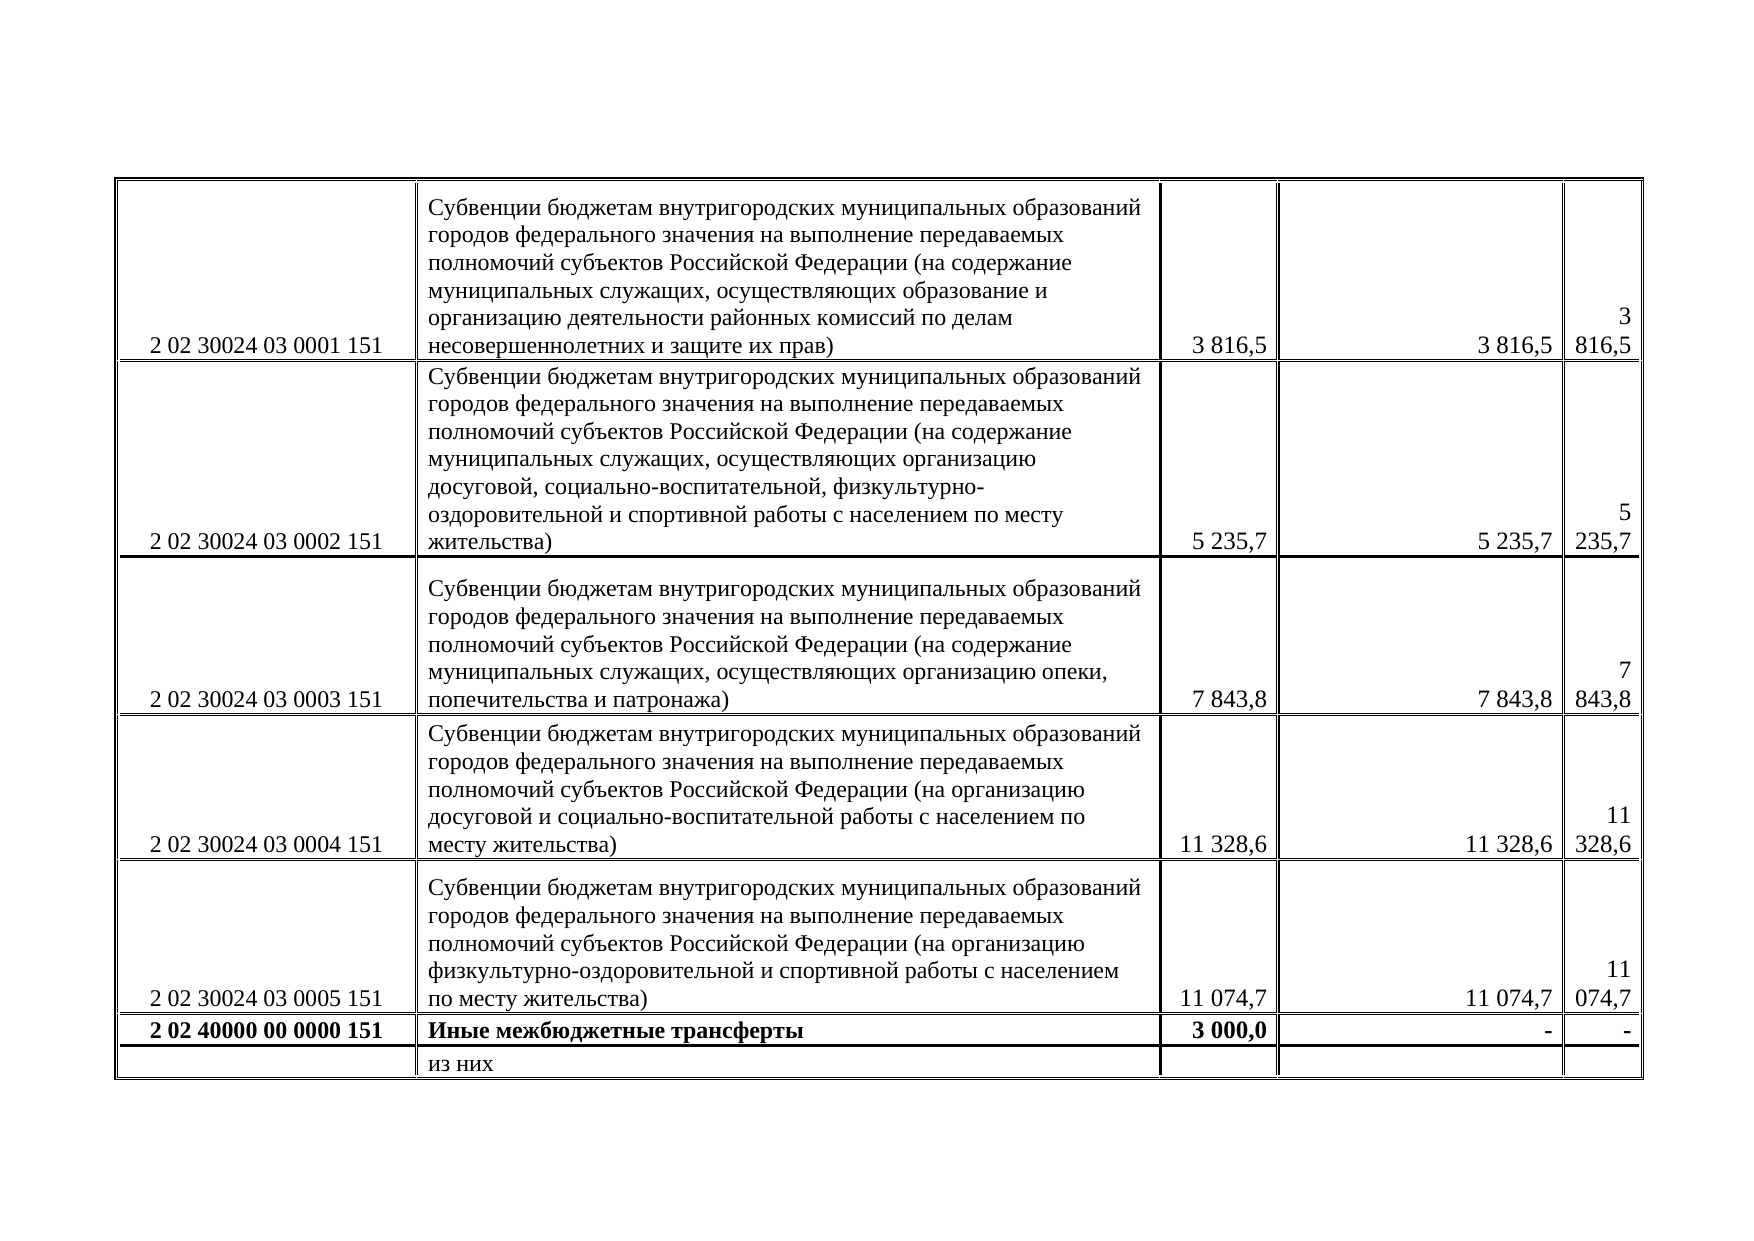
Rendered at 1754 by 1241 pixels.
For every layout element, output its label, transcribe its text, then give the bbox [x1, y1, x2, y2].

table_cell 11 074,7 [1162, 861, 1276, 1011]
table_cell [1278, 1047, 1563, 1076]
table_cell 7 843,8 [1565, 555, 1641, 712]
table_cell 11 328,6 [1280, 716, 1562, 857]
table_cell 5 235,7 [1162, 362, 1276, 555]
table_cell Субвенции бюджетам внутригородских муниципальных образований городов федерального значения на выполнение передаваемых полномочий субъектов Российской Федерации (на содержание муниципальных служащих, осуществляющих образование и организацию деятельности районных комиссий по делам несовершеннолетних и защите их прав) [417, 179, 1160, 358]
table_cell 2 02 30024 03 0003 151 [118, 555, 415, 712]
table_cell 11 328,6 [1162, 716, 1276, 857]
table_cell [118, 1044, 417, 1076]
table_cell [1160, 1044, 1278, 1076]
table_cell Субвенции бюджетам внутригородских муниципальных образований городов федерального значения на выполнение передаваемых полномочий субъектов Российской Федерации (на организацию досуговой и социально-воспитательной работы с населением по месту жительства) [418, 716, 1159, 857]
table_cell [1564, 1044, 1641, 1076]
table_cell 5 235,7 [1565, 359, 1641, 555]
table_cell 11 074,7 [1565, 858, 1641, 1011]
table_cell 3 816,5 [1564, 181, 1641, 358]
table_cell Субвенции бюджетам внутригородских муниципальных образований городов федерального значения на выполнение передаваемых полномочий субъектов Российской Федерации (на содержание муниципальных служащих, осуществляющих организацию опеки, попечительства и патронажа) [418, 558, 1159, 712]
table_cell Субвенции бюджетам внутригородских муниципальных образований городов федерального значения на выполнение передаваемых полномочий субъектов Российской Федерации (на содержание муниципальных служащих, осуществляющих организацию досуговой, социально-воспитательной, физкультурно-оздоровительной и спортивной работы с населением по месту жительства) [418, 362, 1159, 555]
table_cell Субвенции бюджетам внутригородских муниципальных образований городов федерального значения на выполнение передаваемых полномочий субъектов Российской Федерации (на организацию физкультурно-оздоровительной и спортивной работы с населением по месту жительства) [418, 861, 1159, 1011]
table_cell 7 843,8 [1280, 558, 1562, 712]
table_cell 5 235,7 [1280, 362, 1562, 555]
table_cell 2 02 30024 03 0004 151 [118, 713, 415, 857]
table_cell 2 02 40000 00 0000 151 [118, 1011, 415, 1044]
table_cell 7 843,8 [1162, 558, 1276, 712]
table_cell 3 816,5 [1160, 179, 1278, 358]
table_cell Иные межбюджетные трансферты [418, 1015, 1159, 1044]
table_cell 2 02 30024 03 0002 151 [118, 359, 415, 555]
table_cell 11 328,6 [1565, 713, 1641, 857]
table_cell 2 02 30024 03 0005 151 [118, 858, 415, 1011]
table_cell из них [417, 1047, 1160, 1076]
table_cell 3 816,5 [1278, 181, 1563, 358]
table_cell 3 000,0 [1162, 1015, 1276, 1044]
table_cell 2 02 30024 03 0001 151 [118, 181, 417, 358]
table_cell 11 074,7 [1280, 861, 1562, 1011]
table_cell - [1280, 1015, 1562, 1044]
table_cell - [1565, 1011, 1641, 1044]
